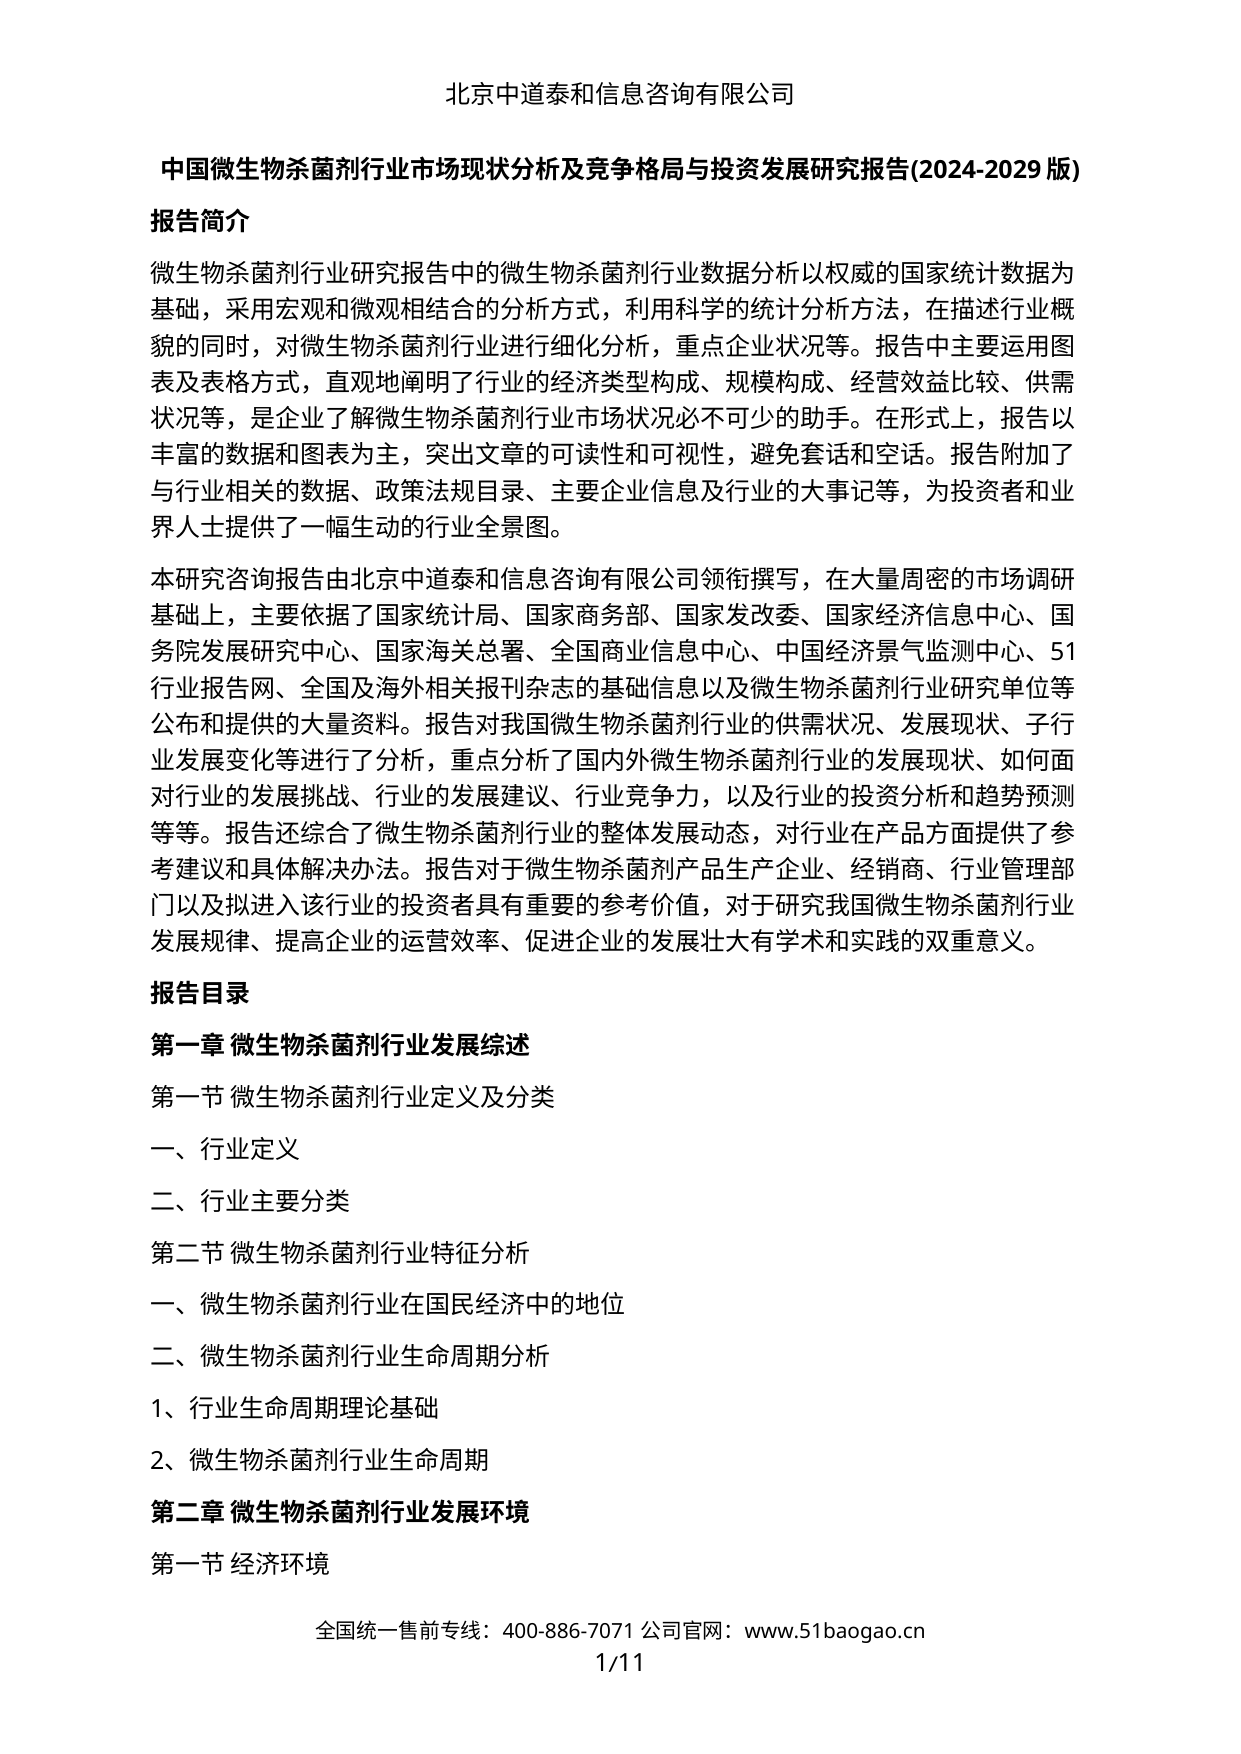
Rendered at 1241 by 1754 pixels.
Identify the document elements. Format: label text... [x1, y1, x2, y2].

text 2、微生物杀菌剂行业生命周期 [150, 1441, 1090, 1477]
text 第一节 微生物杀菌剂行业定义及分类 [150, 1077, 1090, 1114]
text 报告目录 [150, 974, 1090, 1010]
text 二、微生物杀菌剂行业生命周期分析 [150, 1337, 1090, 1373]
text 中国微生物杀菌剂行业市场现状分析及竞争格局与投资发展研究报告(2024-2029版) [150, 150, 1090, 186]
text 一、行业定义 [150, 1129, 1090, 1166]
text 微生物杀菌剂行业研究报告中的微生物杀菌剂行业数据分析以权威的国家统计数据为基础，采用宏观和微观相结合的分析方式，利用科学的统计分析方法，在描述行业概貌的同时，对微生物杀菌剂行业进行细化分析，重点企业状况等。报告中主要运用图表及表格方式，直观地阐明了行业的经济类型构成、规模构成、经营效益比较、供需状况等，是企业了解微生物杀菌剂行业市场状况必不可少的助手。在形式上，报告以丰富的数据和图表为主，突出文章的可读性和可视性，避免套话和空话。报告附加了与行业相关的数据、政策法规目录、主要企业信息及行业的大事记等，为投资者和业界人士提供了一幅生动的行业全景图。 [150, 254, 1090, 544]
text 第二节 微生物杀菌剂行业特征分析 [150, 1233, 1090, 1269]
text 报告简介 [150, 202, 1090, 238]
text 二、行业主要分类 [150, 1181, 1090, 1217]
text 本研究咨询报告由北京中道泰和信息咨询有限公司领衔撰写，在大量周密的市场调研基础上，主要依据了国家统计局、国家商务部、国家发改委、国家经济信息中心、国务院发展研究中心、国家海关总署、全国商业信息中心、中国经济景气监测中心、51行业报告网、全国及海外相关报刊杂志的基础信息以及微生物杀菌剂行业研究单位等公布和提供的大量资料。报告对我国微生物杀菌剂行业的供需状况、发展现状、子行业发展变化等进行了分析，重点分析了国内外微生物杀菌剂行业的发展现状、如何面对行业的发展挑战、行业的发展建议、行业竞争力，以及行业的投资分析和趋势预测等等。报告还综合了微生物杀菌剂行业的整体发展动态，对行业在产品方面提供了参考建议和具体解决办法。报告对于微生物杀菌剂产品生产企业、经销商、行业管理部门以及拟进入该行业的投资者具有重要的参考价值，对于研究我国微生物杀菌剂行业发展规律、提高企业的运营效率、促进企业的发展壮大有学术和实践的双重意义。 [150, 559, 1090, 958]
text 第二章 微生物杀菌剂行业发展环境 [150, 1492, 1090, 1529]
text 1、行业生命周期理论基础 [150, 1389, 1090, 1425]
text 第一节 经济环境 [150, 1544, 1090, 1581]
text 第一章 微生物杀菌剂行业发展综述 [150, 1026, 1090, 1062]
text 一、微生物杀菌剂行业在国民经济中的地位 [150, 1285, 1090, 1321]
